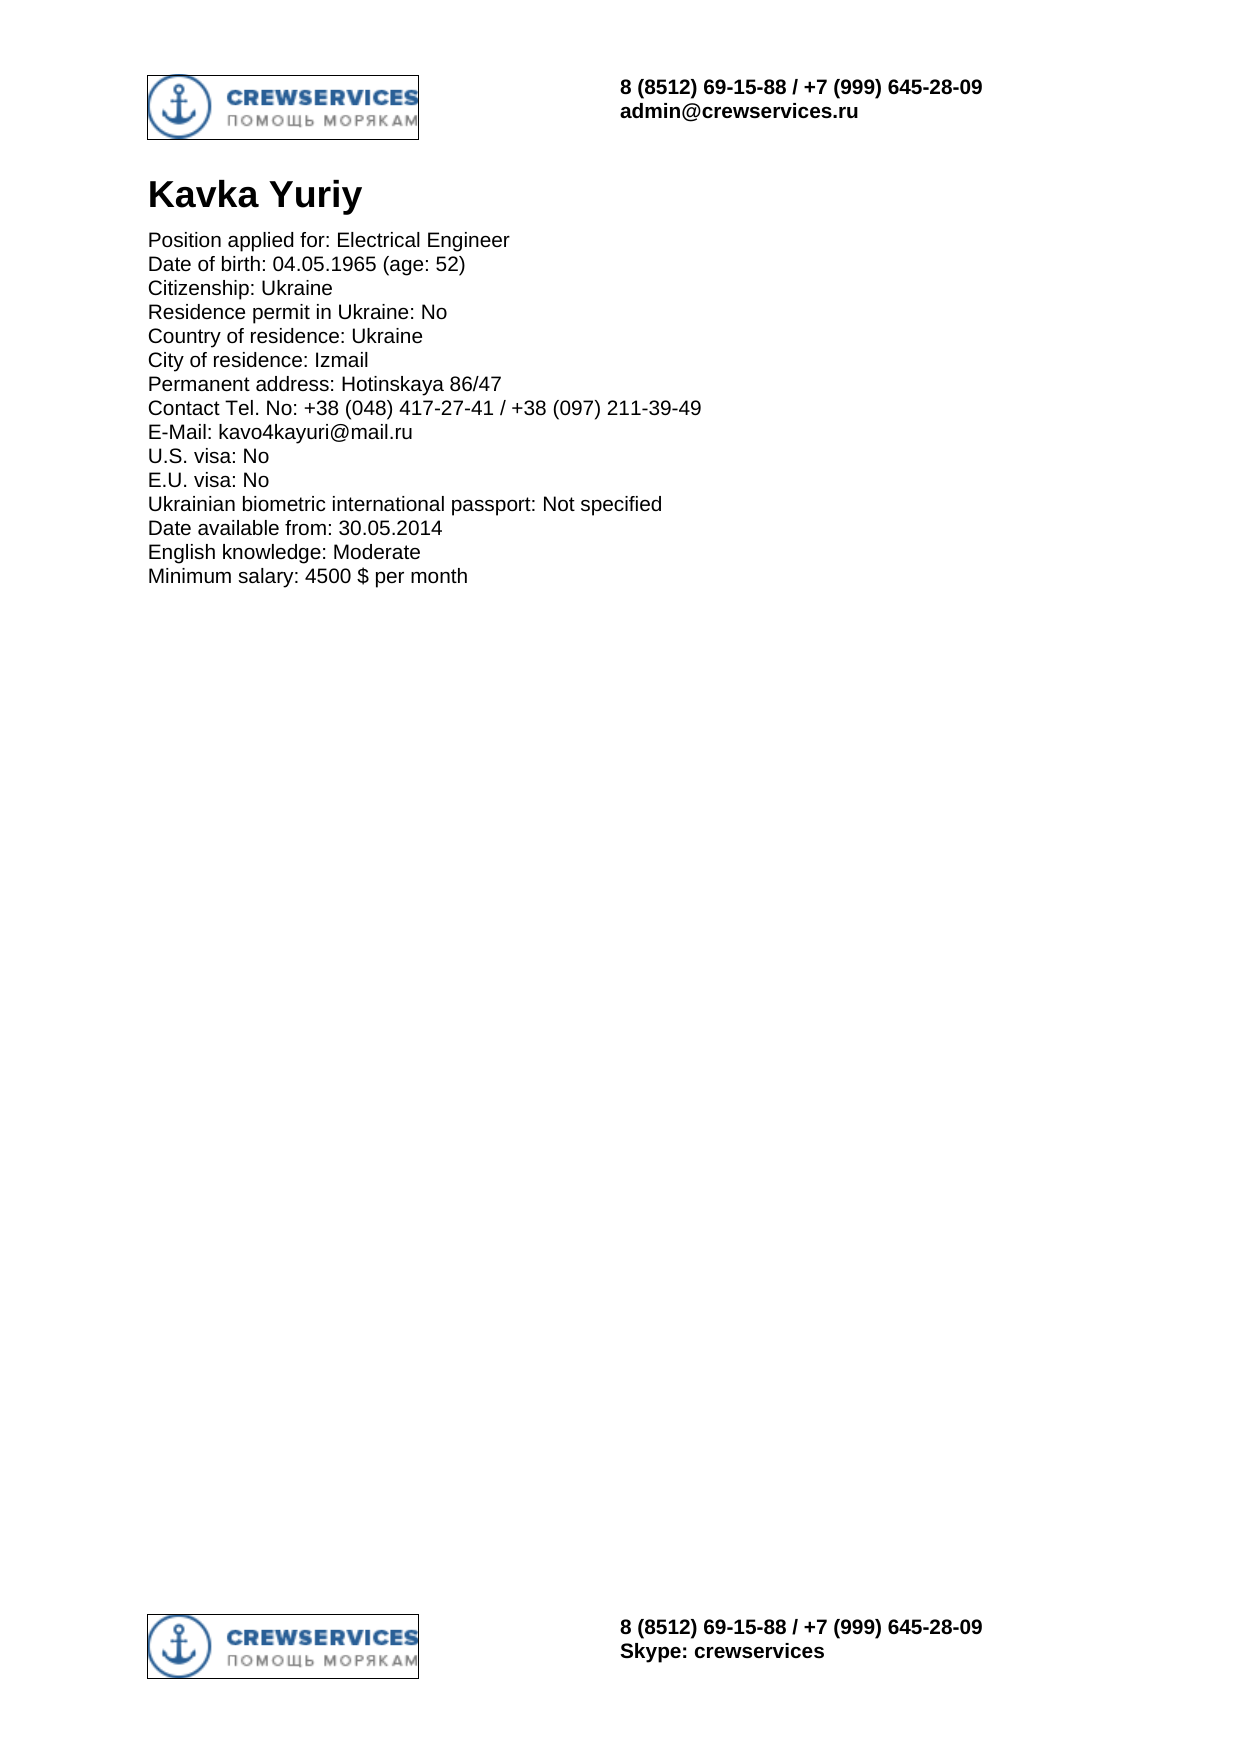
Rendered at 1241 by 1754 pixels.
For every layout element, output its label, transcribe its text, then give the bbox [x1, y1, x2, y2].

table_header Position applied for: Electrical Engineer Date of birth: 04.05.1965 (age: 52) Citizenship: Ukraine Residence permit in Ukraine: No Country of residence: Ukraine City of residence: Izmail Permanent address: Hotinskaya 86/47 Contact Tel. No: +38 (048) 417-27-41 / +38 (097) 211-39-49 E-Mail: kavo4kayuri@mail.ru U.S. visa: No E.U. visa: No Ukrainian biometric international passport: Not specified Date available from: 30.05.2014 English knowledge: Moderate Minimum salary: 4500 $ per month [136, 228, 1081, 588]
subtitle Kavka Yuriy [148, 173, 1092, 216]
picture [148, 1615, 418, 1678]
picture [148, 76, 418, 139]
